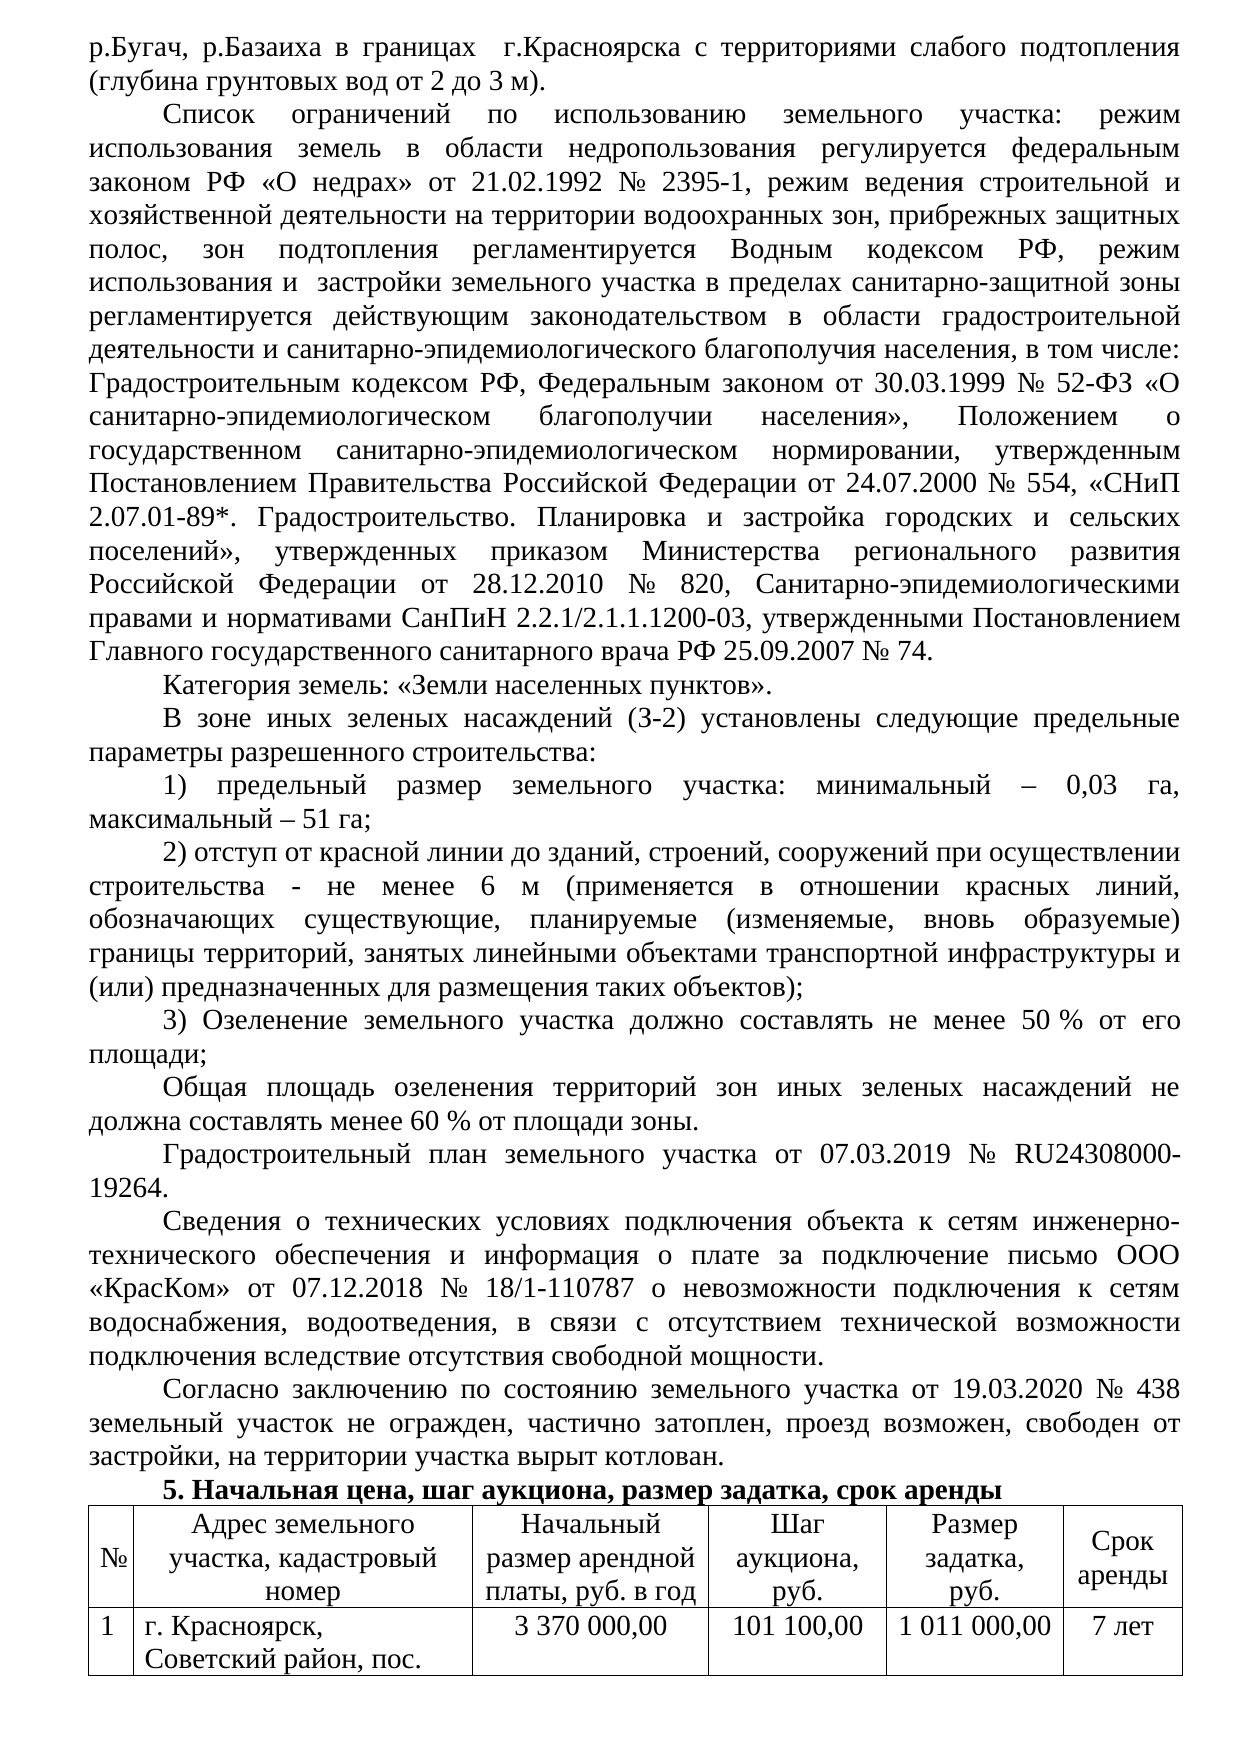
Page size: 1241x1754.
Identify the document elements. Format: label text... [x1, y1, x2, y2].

text В зоне иных зеленых насаждений (З-2) установлены следующие предельные параметры разрешенного строительства: [89, 700, 1181, 767]
table_header Шаг аукциона, руб. [709, 1506, 886, 1607]
table_header Начальный размер арендной платы, руб. в год [473, 1506, 708, 1607]
text Общая площадь озеленения территорий зон иных зеленых насаждений не должна составлять менее 60 % от площади зоны. [89, 1069, 1181, 1136]
text 3) Озеленение земельного участка должно составлять не менее 50 % от его площади; [89, 1002, 1181, 1069]
text Градостроительный план земельного участка от 07.03.2019 № RU24308000-19264. [89, 1136, 1181, 1203]
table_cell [134, 1608, 472, 1675]
table_cell 7 лет [1064, 1608, 1182, 1675]
table_cell 101 100,00 [709, 1608, 886, 1675]
table_cell 1 [89, 1608, 133, 1675]
text 2) отступ от красной линии до зданий, строений, сооружений при осуществлении строительства - не менее 6 м (применяется в отношении красных линий, обозначающих существующие, планируемые (изменяемые, вновь образуемые) границы территорий, занятых линейными объектами транспортной инфраструктуры и (или) предназначенных для размещения таких объектов); [89, 834, 1181, 1002]
table_header Срок аренды [1064, 1506, 1182, 1607]
table_header № [89, 1506, 133, 1607]
text 5. Начальная цена, шаг аукциона, размер задатка, срок аренды [89, 1472, 1181, 1505]
text Категория земель: «Земли населенных пунктов». [89, 667, 1181, 700]
text Согласно заключению по состоянию земельного участка от 19.03.2020 № 438 земельный участок не огражден, частично затоплен, проезд возможен, свободен от застройки, на территории участка вырыт котлован. [89, 1371, 1181, 1472]
text Список ограничений по использованию земельного участка: режим использования земель в области недропользования регулируется федеральным законом РФ «О недрах» от 21.02.1992 № 2395-1, режим ведения строительной и хозяйственной деятельности на территории водоохранных зон, прибрежных защитных полос, зон подтопления регламентируется Водным кодексом РФ, режим использования и застройки земельного участка в пределах санитарно-защитной зоны регламентируется действующим законодательством в области градостроительной деятельности и санитарно-эпидемиологического благополучия населения, в том числе: Градостроительным кодексом РФ, Федеральным законом от 30.03.1999 № 52-ФЗ «О санитарно-эпидемиологическом благополучии населения», Положением о государственном санитарно-эпидемиологическом нормировании, утвержденным Постановлением Правительства Российской Федерации от 24.07.2000 № 554, «СНиП 2.07.01-89*. Градостроительство. Планировка и застройка городских и сельских поселений», утвержденных приказом Министерства регионального развития Российской Федерации от 28.12.2010 № 820, Санитарно-эпидемиологическими правами и нормативами СанПиН 2.2.1/2.1.1.1200-03, утвержденными Постановлением Главного государственного санитарного врача РФ 25.09.2007 № 74. [89, 97, 1181, 667]
table_cell 1 011 000,00 [887, 1608, 1063, 1675]
table_header Адрес земельного участка, кадастровый номер [134, 1506, 472, 1607]
table_cell 3 370 000,00 [473, 1608, 708, 1675]
text Сведения о технических условиях подключения объекта к сетям инженерно-технического обеспечения и информация о плате за подключение письмо ООО «КрасКом» от 07.12.2018 № 18/1-110787 о невозможности подключения к сетям водоснабжения, водоотведения, в связи с отсутствием технической возможности подключения вследствие отсутствия свободной мощности. [89, 1203, 1181, 1371]
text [89, 29, 1181, 97]
text 1) предельный размер земельного участка: минимальный – 0,03 га, максимальный – 51 га; [89, 767, 1181, 834]
table_header Размер задатка, руб. [887, 1506, 1063, 1607]
